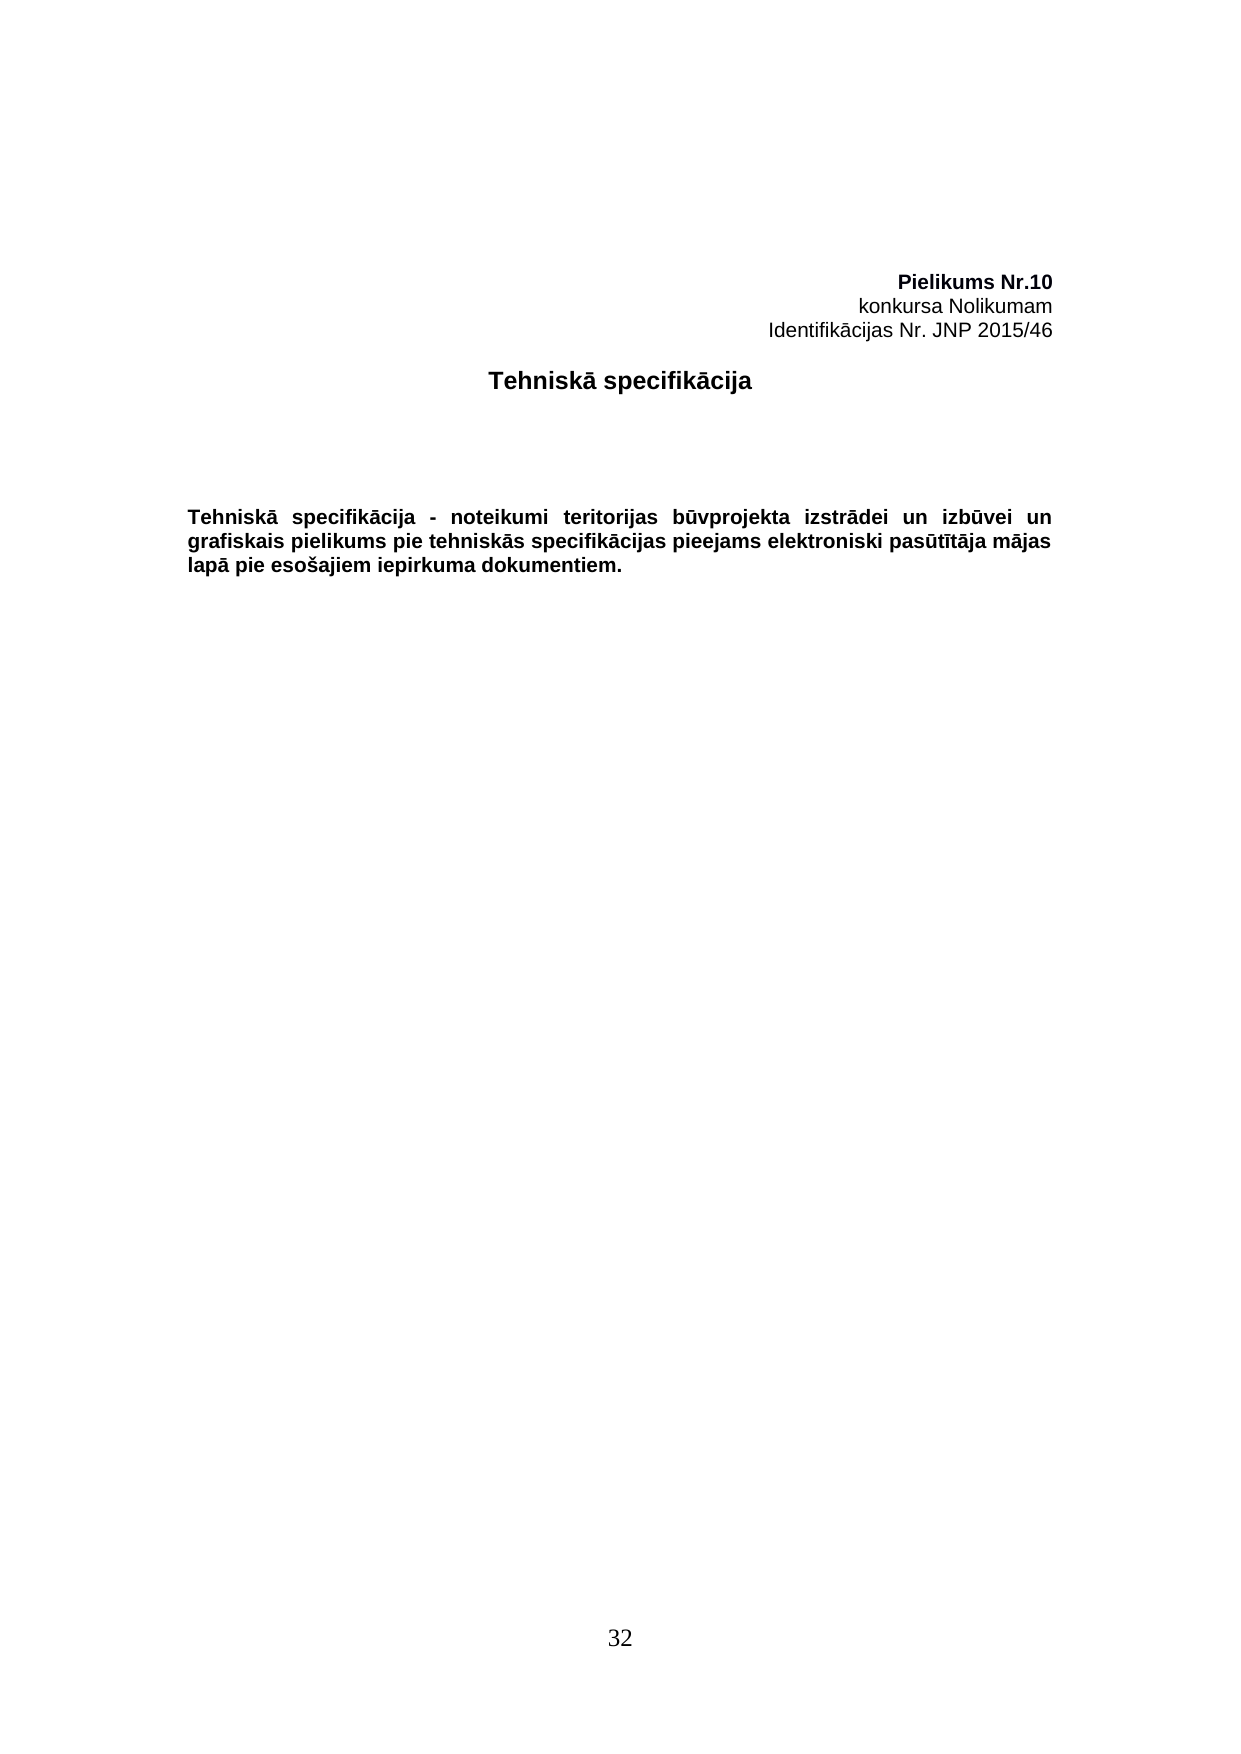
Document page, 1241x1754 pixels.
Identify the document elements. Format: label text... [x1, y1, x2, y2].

text Tehniskā specifikācija - noteikumi teritorijas būvprojekta izstrādei un izbūvei un grafiskais pielikums pie tehniskās specifikācijas pieejams elektroniski pasūtītāja mājas lapā pie esošajiem iepirkuma dokumentiem. [187, 504, 1053, 576]
text Pielikums Nr.10 [187, 270, 1053, 294]
text konkursa Nolikumam [187, 294, 1053, 318]
text Tehniskā specifikācija [187, 366, 1053, 394]
text Identifikācijas Nr. JNP 2015/46 [187, 318, 1053, 342]
